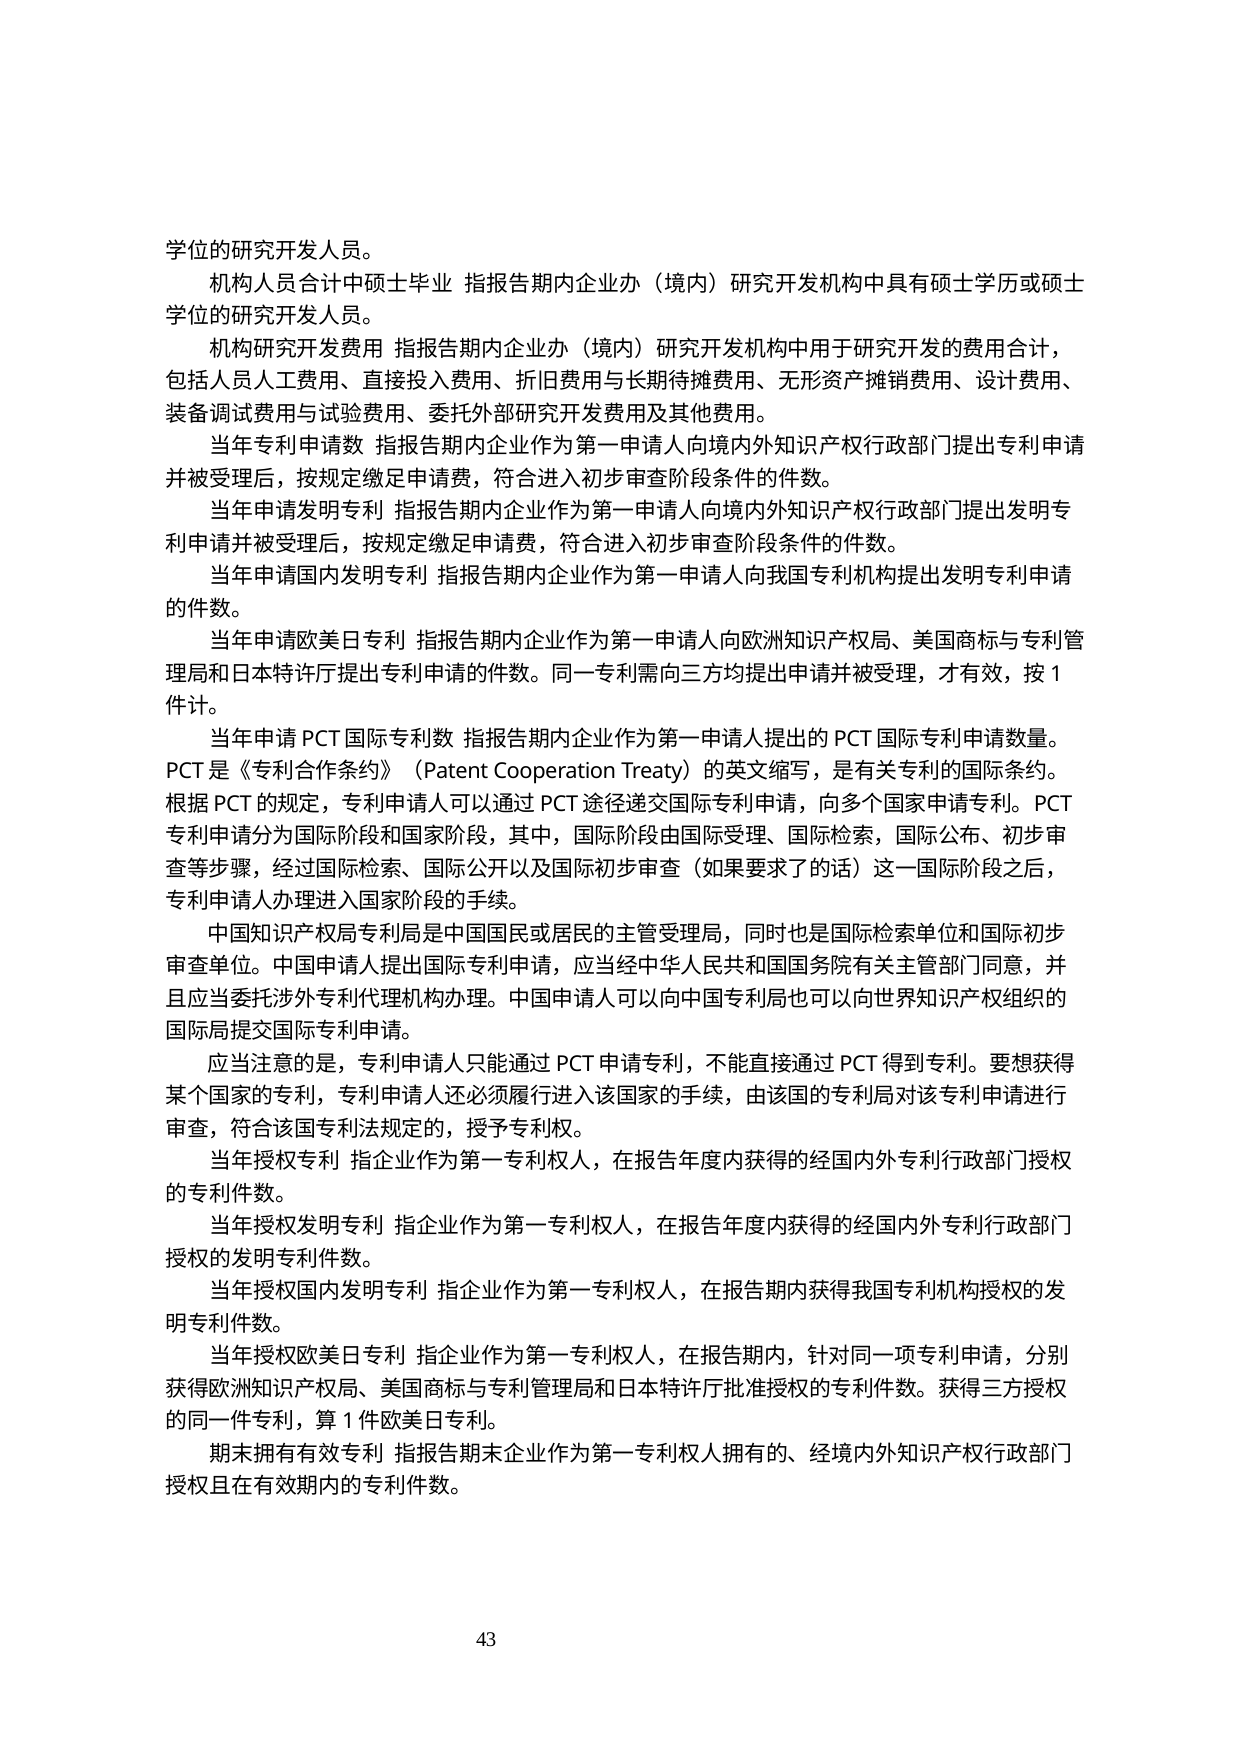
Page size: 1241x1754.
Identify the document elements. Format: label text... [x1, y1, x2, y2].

text 期末拥有有效专利 指报告期末企业作为第一专利权人拥有的、经境内外知识产权行政部门授权且在有效期内的专利件数。 [165, 1435, 1087, 1500]
text 当年申请欧美日专利 指报告期内企业作为第一申请人向欧洲知识产权局、美国商标与专利管理局和日本特许厅提出专利申请的件数。同一专利需向三方均提出申请并被受理，才有效，按1件计。 [165, 623, 1087, 720]
text 当年申请PCT国际专利数 指报告期内企业作为第一申请人提出的PCT国际专利申请数量。PCT是《专利合作条约》（Patent Cooperation Treaty）的英文缩写，是有关专利的国际条约。根据PCT的规定，专利申请人可以通过PCT途径递交国际专利申请，向多个国家申请专利。PCT专利申请分为国际阶段和国家阶段，其中，国际阶段由国际受理、国际检索，国际公布、初步审查等步骤，经过国际检索、国际公开以及国际初步审查（如果要求了的话）这一国际阶段之后，专利申请人办理进入国家阶段的手续。 [165, 720, 1087, 915]
text 中国知识产权局专利局是中国国民或居民的主管受理局，同时也是国际检索单位和国际初步审查单位。中国申请人提出国际专利申请，应当经中华人民共和国国务院有关主管部门同意，并且应当委托涉外专利代理机构办理。中国申请人可以向中国专利局也可以向世界知识产权组织的国际局提交国际专利申请。 [165, 915, 1087, 1045]
text 当年授权欧美日专利 指企业作为第一专利权人，在报告期内，针对同一项专利申请，分别获得欧洲知识产权局、美国商标与专利管理局和日本特许厅批准授权的专利件数。获得三方授权的同一件专利，算1件欧美日专利。 [165, 1338, 1087, 1435]
text 机构人员合计中硕士毕业 指报告期内企业办（境内）研究开发机构中具有硕士学历或硕士学位的研究开发人员。 [165, 265, 1087, 330]
text 当年专利申请数 指报告期内企业作为第一申请人向境内外知识产权行政部门提出专利申请并被受理后，按规定缴足申请费，符合进入初步审查阶段条件的件数。 [165, 428, 1087, 493]
text 当年授权发明专利 指企业作为第一专利权人，在报告年度内获得的经国内外专利行政部门授权的发明专利件数。 [165, 1208, 1087, 1273]
text 当年授权专利 指企业作为第一专利权人，在报告年度内获得的经国内外专利行政部门授权的专利件数。 [165, 1143, 1087, 1208]
text 当年申请发明专利 指报告期内企业作为第一申请人向境内外知识产权行政部门提出发明专利申请并被受理后，按规定缴足申请费，符合进入初步审查阶段条件的件数。 [165, 493, 1087, 558]
text 当年授权国内发明专利 指企业作为第一专利权人，在报告期内获得我国专利机构授权的发明专利件数。 [165, 1273, 1087, 1338]
text 应当注意的是，专利申请人只能通过PCT申请专利，不能直接通过PCT得到专利。要想获得某个国家的专利，专利申请人还必须履行进入该国家的手续，由该国的专利局对该专利申请进行审查，符合该国专利法规定的，授予专利权。 [165, 1045, 1087, 1143]
text 机构研究开发费用 指报告期内企业办（境内）研究开发机构中用于研究开发的费用合计，包括人员人工费用、直接投入费用、折旧费用与长期待摊费用、无形资产摊销费用、设计费用、装备调试费用与试验费用、委托外部研究开发费用及其他费用。 [165, 330, 1087, 428]
text 当年申请国内发明专利 指报告期内企业作为第一申请人向我国专利机构提出发明专利申请的件数。 [165, 558, 1087, 623]
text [165, 233, 1087, 265]
